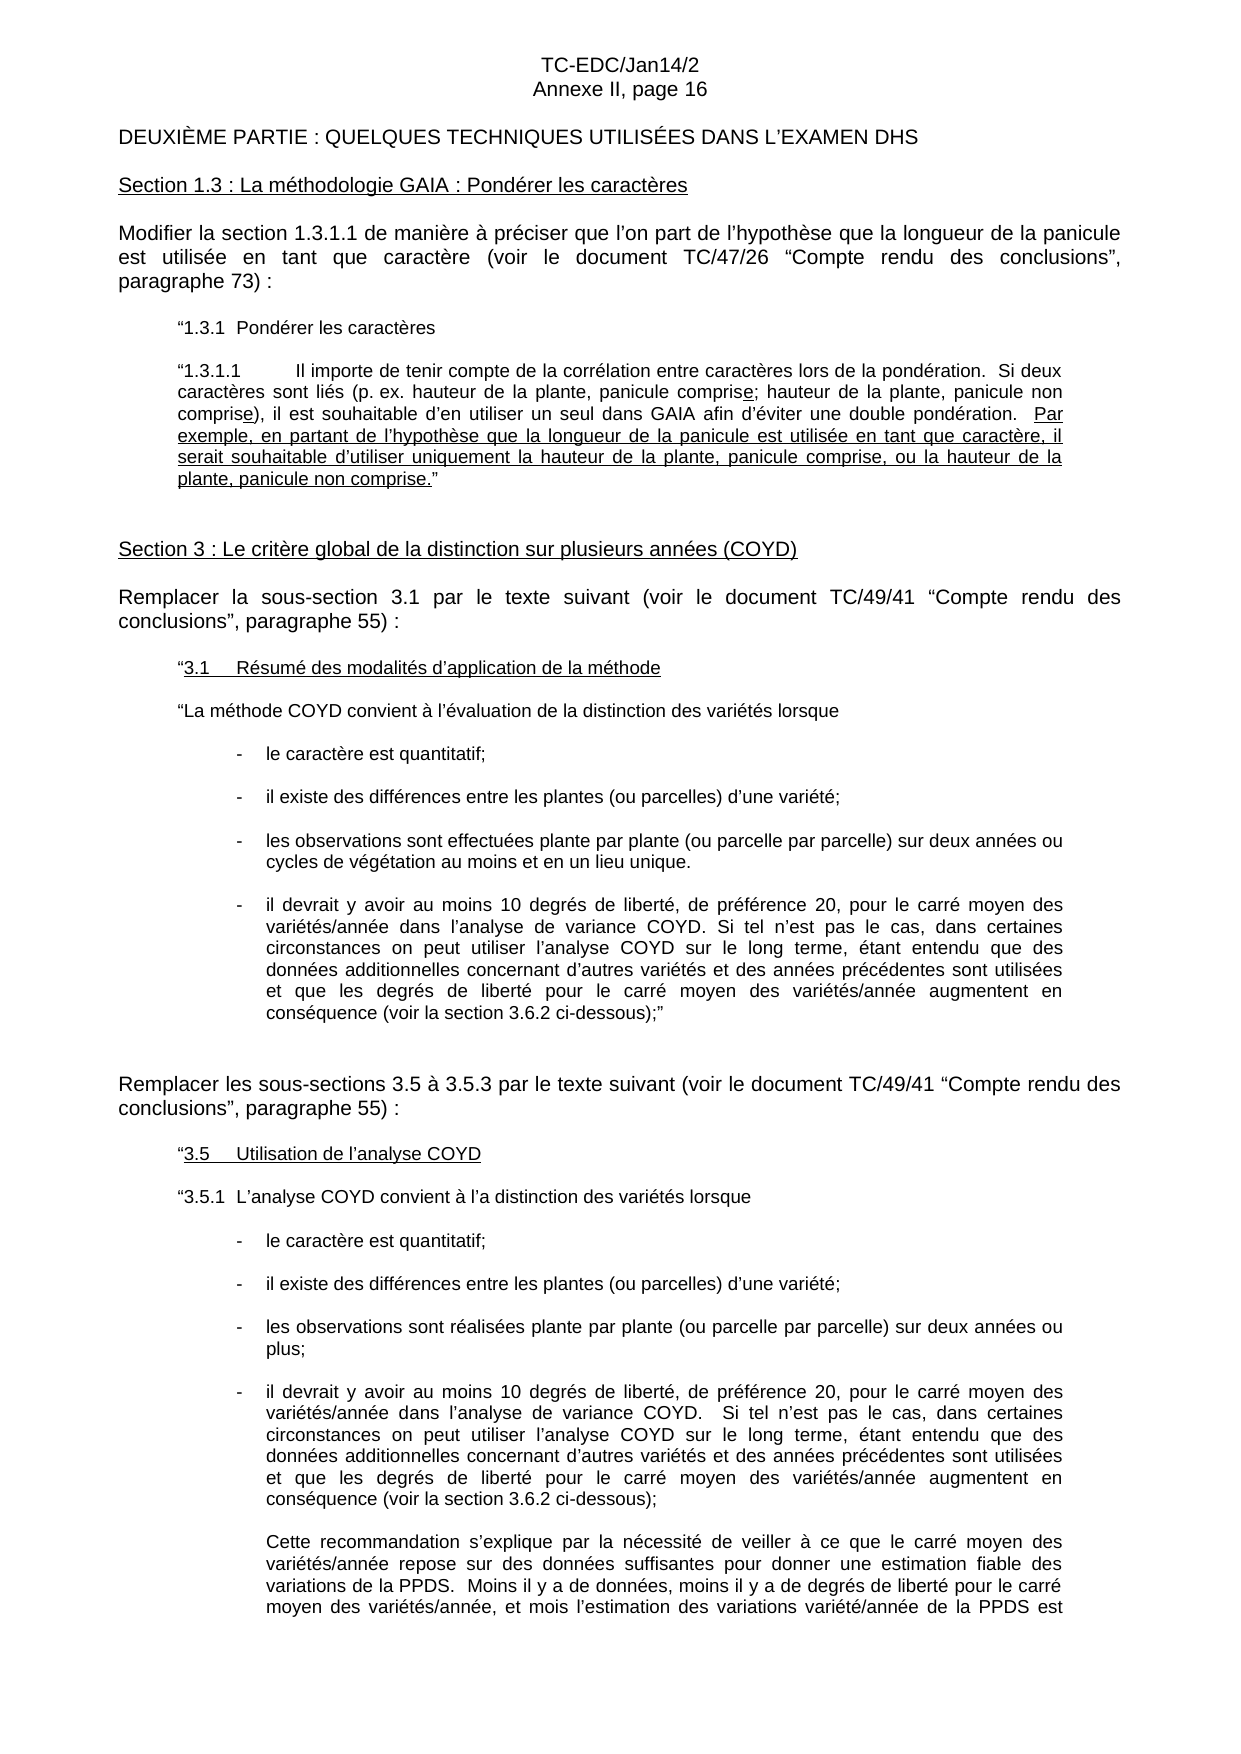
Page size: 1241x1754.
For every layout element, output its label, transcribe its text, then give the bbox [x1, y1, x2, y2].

text Remplacer les sous-sections 3.5 à 3.5.3 par le texte suivant (voir le document TC/49/41 “Compte rendu des conclusions”, paragraphe 55) : [118, 1071, 1122, 1119]
text Remplacer la sous-section 3.1 par le texte suivant (voir le document TC/49/41 “Compte rendu des conclusions”, paragraphe 55) : [118, 585, 1122, 633]
text “3.1 Résumé des modalités d’application de la méthode [177, 657, 1063, 678]
text - il existe des différences entre les plantes (ou parcelles) d’une variété; [236, 786, 1063, 808]
text “1.3.1.1 Il importe de tenir compte de la corrélation entre caractères lors de la pondération. Si deux caractères sont liés (p. ex. hauteur de la plante, panicule comprise; hauteur de la plante, panicule non comprise), il est souhaitable d’en utiliser un seul dans GAIA afin d’éviter une double pondération. Par exemple, en partant de l’hypothèse que la longueur de la panicule est utilisée en tant que caractère, il serait souhaitable d’utiliser uniquement la hauteur de la plante, panicule comprise, ou la hauteur de la plante, panicule non comprise.” [177, 444, 1063, 489]
text “1.3.1.1 Il importe de tenir compte de la corrélation entre caractères lors de la pondération. Si deux caractères sont liés (p. ex. hauteur de la plante, panicule comprise; hauteur de la plante, panicule non comprise), il est souhaitable d’en utiliser un seul dans GAIA afin d’éviter une double pondération. Par exemple, en partant de l’hypothèse que la longueur de la panicule est utilisée en tant que caractère, il serait souhaitable d’utiliser uniquement la hauteur de la plante, panicule comprise, ou la hauteur de la plante, panicule non comprise.” [177, 360, 1063, 443]
text “3.5 Utilisation de l’analyse COYD [177, 1143, 1122, 1165]
text - le caractère est quantitatif; [177, 1229, 1063, 1251]
text - il devrait y avoir au moins 10 degrés de liberté, de préférence 20, pour le carré moyen des variétés/année dans l’analyse de variance COYD. Si tel n’est pas le cas, dans certaines circonstances on peut utiliser l’analyse COYD sur le long terme, étant entendu que des données additionnelles concernant d’autres variétés et des années précédentes sont utilisées et que les degrés de liberté pour le carré moyen des variétés/année augmentent en conséquence (voir la section 3.6.2 ci-dessous);” [236, 894, 1063, 1023]
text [266, 1531, 1063, 1618]
subtitle DEUXIÈME PARTIE : QUELQUES TECHNIQUES UTILISÉES DANS L’EXAMEN DHS [118, 125, 1122, 149]
text - il devrait y avoir au moins 10 degrés de liberté, de préférence 20, pour le carré moyen des variétés/année dans l’analyse de variance COYD. Si tel n’est pas le cas, dans certaines circonstances on peut utiliser l’analyse COYD sur le long terme, étant entendu que des données additionnelles concernant d’autres variétés et des années précédentes sont utilisées et que les degrés de liberté pour le carré moyen des variétés/année augmentent en conséquence (voir la section 3.6.2 ci-dessous); [177, 1380, 1063, 1510]
text - les observations sont effectuées plante par plante (ou parcelle par parcelle) sur deux années ou cycles de végétation au moins et en un lieu unique. [236, 829, 1063, 872]
text Modifier la section 1.3.1.1 de manière à préciser que l’on part de l’hypothèse que la longueur de la panicule est utilisée en tant que caractère (voir le document TC/47/26 “Compte rendu des conclusions”, paragraphe 73) : [118, 221, 1122, 293]
subtitle Section 1.3 : La méthodologie GAIA : Pondérer les caractères [118, 173, 1122, 197]
text “3.5.1 L’analyse COYD convient à l’a distinction des variétés lorsque [177, 1186, 1122, 1208]
text - les observations sont réalisées plante par plante (ou parcelle par parcelle) sur deux années ou plus; [177, 1316, 1063, 1359]
text “1.3.1 Pondérer les caractères [177, 317, 1063, 338]
text - il existe des différences entre les plantes (ou parcelles) d’une variété; [177, 1273, 1063, 1294]
text - le caractère est quantitatif; [236, 743, 1063, 765]
text “La méthode COYD convient à l’évaluation de la distinction des variétés lorsque [177, 700, 1063, 722]
subtitle Section 3 : Le critère global de la distinction sur plusieurs années (COYD) [118, 537, 1122, 561]
